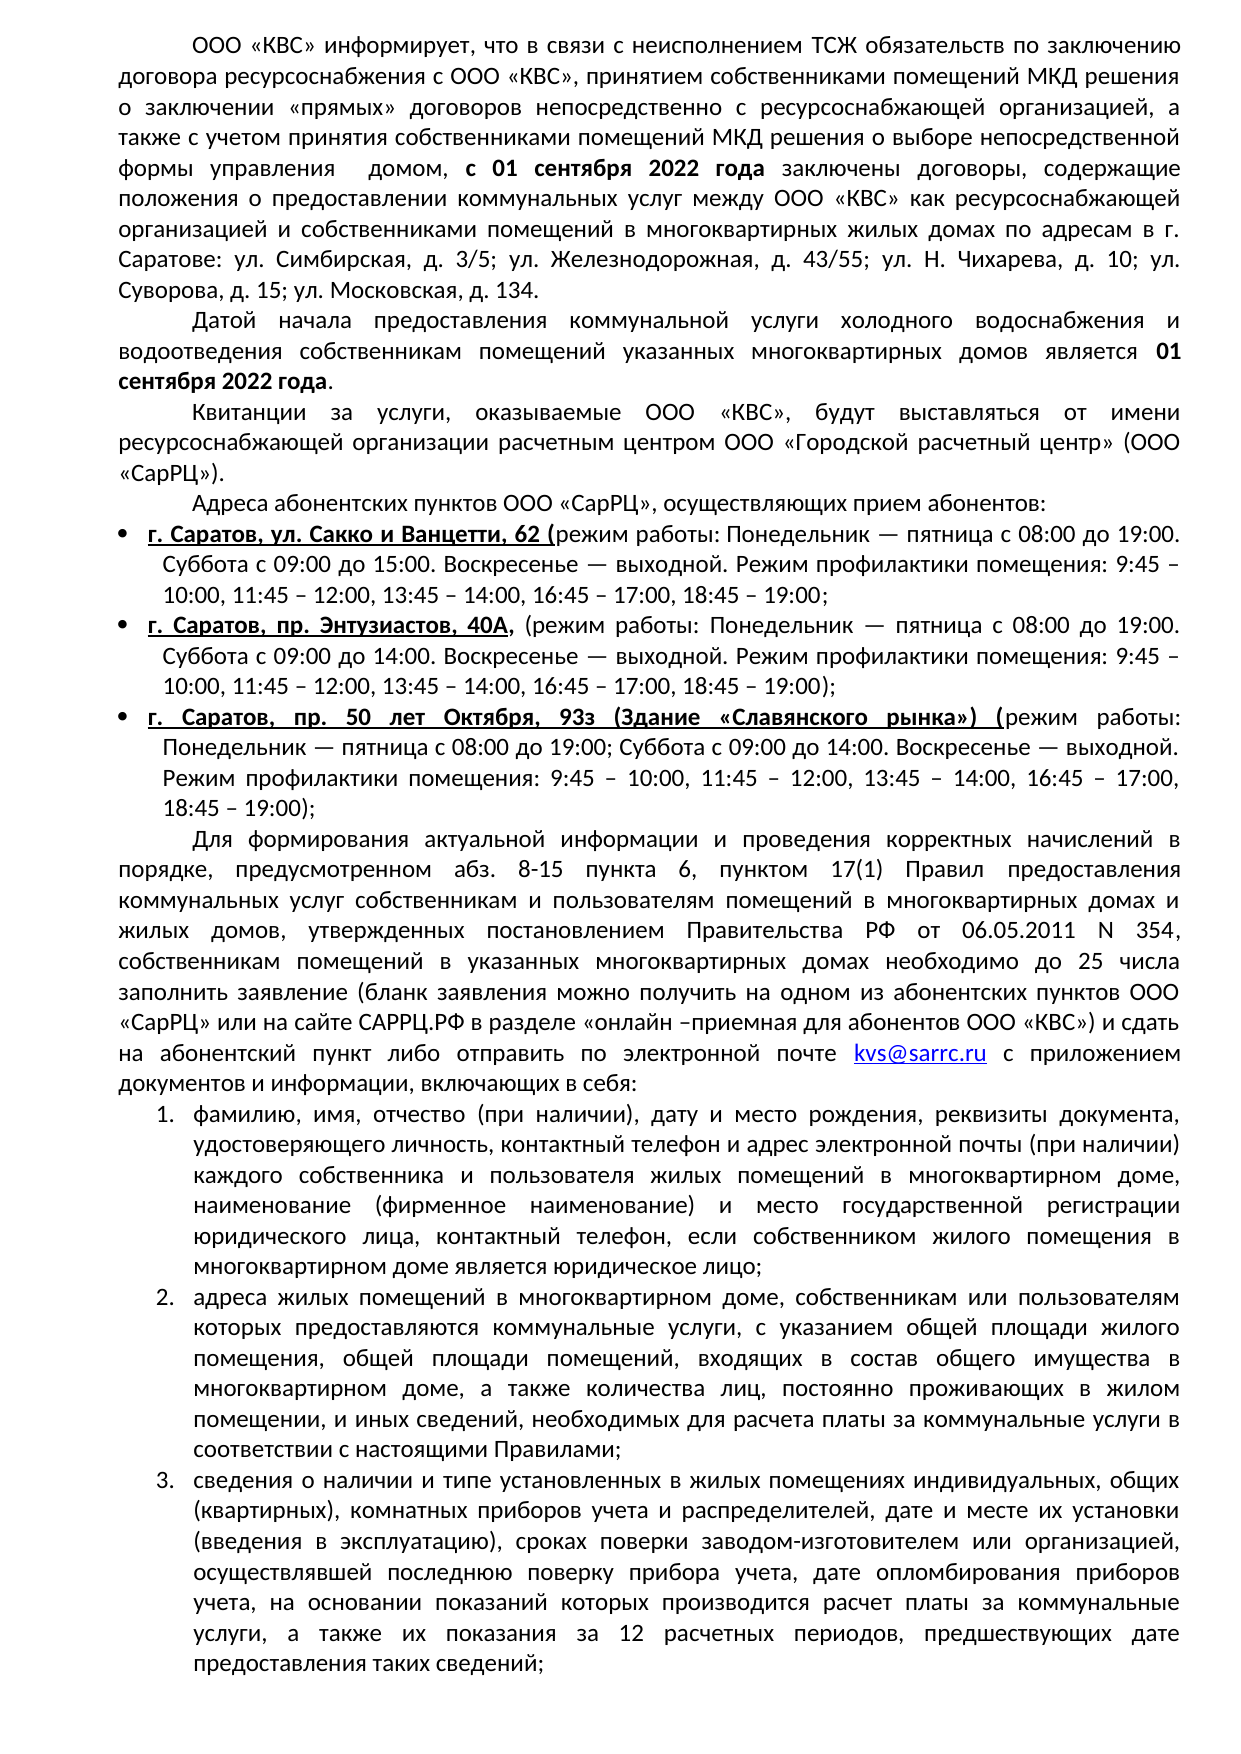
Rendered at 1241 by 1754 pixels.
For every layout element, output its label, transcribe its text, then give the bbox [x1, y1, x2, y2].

list г. Саратов, ул. Сакко и Ванцетти, 62 (режим работы: Понедельник — пятница с 08:00 до 19:00. Суббота с 09:00 до 15:00. Воскресенье — выходной. Режим профилактики помещения: 9:45 – 10:00, 11:45 – 12:00, 13:45 – 14:00, 16:45 – 17:00, 18:45 – 19:00; [118, 518, 1181, 609]
text Датой начала предоставления коммунальной услуги холодного водоснабжения и водоотведения собственникам помещений указанных многоквартирных домов является 01 сентября 2022 года. [118, 304, 1181, 396]
text Квитанции за услуги, оказываемые ООО «КВС», будут выставляться от имени ресурсоснабжающей организации расчетным центром ООО «Городской расчетный центр» (ООО «СарРЦ»). [118, 396, 1181, 487]
text Для формирования актуальной информации и проведения корректных начислений в порядке, предусмотренном абз. 8-15 пункта 6, пунктом 17(1) Правил предоставления коммунальных услуг собственникам и пользователям помещений в многоквартирных домах и жилых домов, утвержденных постановлением Правительства РФ от 06.05.2011 N 354, собственникам помещений в указанных многоквартирных домах необходимо до 25 числа заполнить заявление (бланк заявления можно получить на одном из абонентских пунктов ООО «СарРЦ» или на сайте САРРЦ.РФ в разделе «онлайн –приемная для абонентов ООО «КВС») и сдать на абонентский пункт либо отправить по электронной почте kvs@sarrc.ru с приложением документов и информации, включающих в себя: [118, 823, 1181, 1098]
list г. Саратов, пр. Энтузиастов, 40А, (режим работы: Понедельник — пятница с 08:00 до 19:00. Суббота с 09:00 до 14:00. Воскресенье — выходной. Режим профилактики помещения: 9:45 – 10:00, 11:45 – 12:00, 13:45 – 14:00, 16:45 – 17:00, 18:45 – 19:00); [118, 609, 1181, 701]
text Адреса абонентских пунктов ООО «СарРЦ», осуществляющих прием абонентов: [118, 487, 1181, 518]
list фамилию, имя, отчество (при наличии), дату и место рождения, реквизиты документа, удостоверяющего личность, контактный телефон и адрес электронной почты (при наличии) каждого собственника и пользователя жилых помещений в многоквартирном доме, наименование (фирменное наименование) и место государственной регистрации юридического лица, контактный телефон, если собственником жилого помещения в многоквартирном доме является юридическое лицо; [156, 1098, 1181, 1281]
text ООО «КВС» информирует, что в связи с неисполнением ТСЖ обязательств по заключению договора ресурсоснабжения с ООО «КВС», принятием собственниками помещений МКД решения о заключении «прямых» договоров непосредственно с ресурсоснабжающей организацией, а также с учетом принятия собственниками помещений МКД решения о выборе непосредственной формы управления домом, с 01 сентября 2022 года заключены договоры, содержащие положения о предоставлении коммунальных услуг между ООО «КВС» как ресурсоснабжающей организацией и собственниками помещений в многоквартирных жилых домах по адресам в г. Саратове: ул. Симбирская, д. 3/5; ул. Железнодорожная, д. 43/55; ул. Н. Чихарева, д. 10; ул. Суворова, д. 15; ул. Московская, д. 134. [118, 243, 1181, 304]
list сведения о наличии и типе установленных в жилых помещениях индивидуальных, общих (квартирных), комнатных приборов учета и распределителей, дате и месте их установки (введения в эксплуатацию), сроках поверки заводом-изготовителем или организацией, осуществлявшей последнюю поверку прибора учета, дате опломбирования приборов учета, на основании показаний которых производится расчет платы за коммунальные услуги, а также их показания за 12 расчетных периодов, предшествующих дате предоставления таких сведений; [156, 1464, 1181, 1678]
list г. Саратов, пр. 50 лет Октября, 93з (Здание «Славянского рынка») (режим работы: Понедельник — пятница с 08:00 до 19:00; Суббота с 09:00 до 14:00. Воскресенье — выходной. Режим профилактики помещения: 9:45 – 10:00, 11:45 – 12:00, 13:45 – 14:00, 16:45 – 17:00, 18:45 – 19:00); [118, 701, 1181, 823]
list адреса жилых помещений в многоквартирном доме, собственникам или пользователям которых предоставляются коммунальные услуги, с указанием общей площади жилого помещения, общей площади помещений, входящих в состав общего имущества в многоквартирном доме, а также количества лиц, постоянно проживающих в жилом помещении, и иных сведений, необходимых для расчета платы за коммунальные услуги в соответствии с настоящими Правилами; [156, 1281, 1181, 1464]
